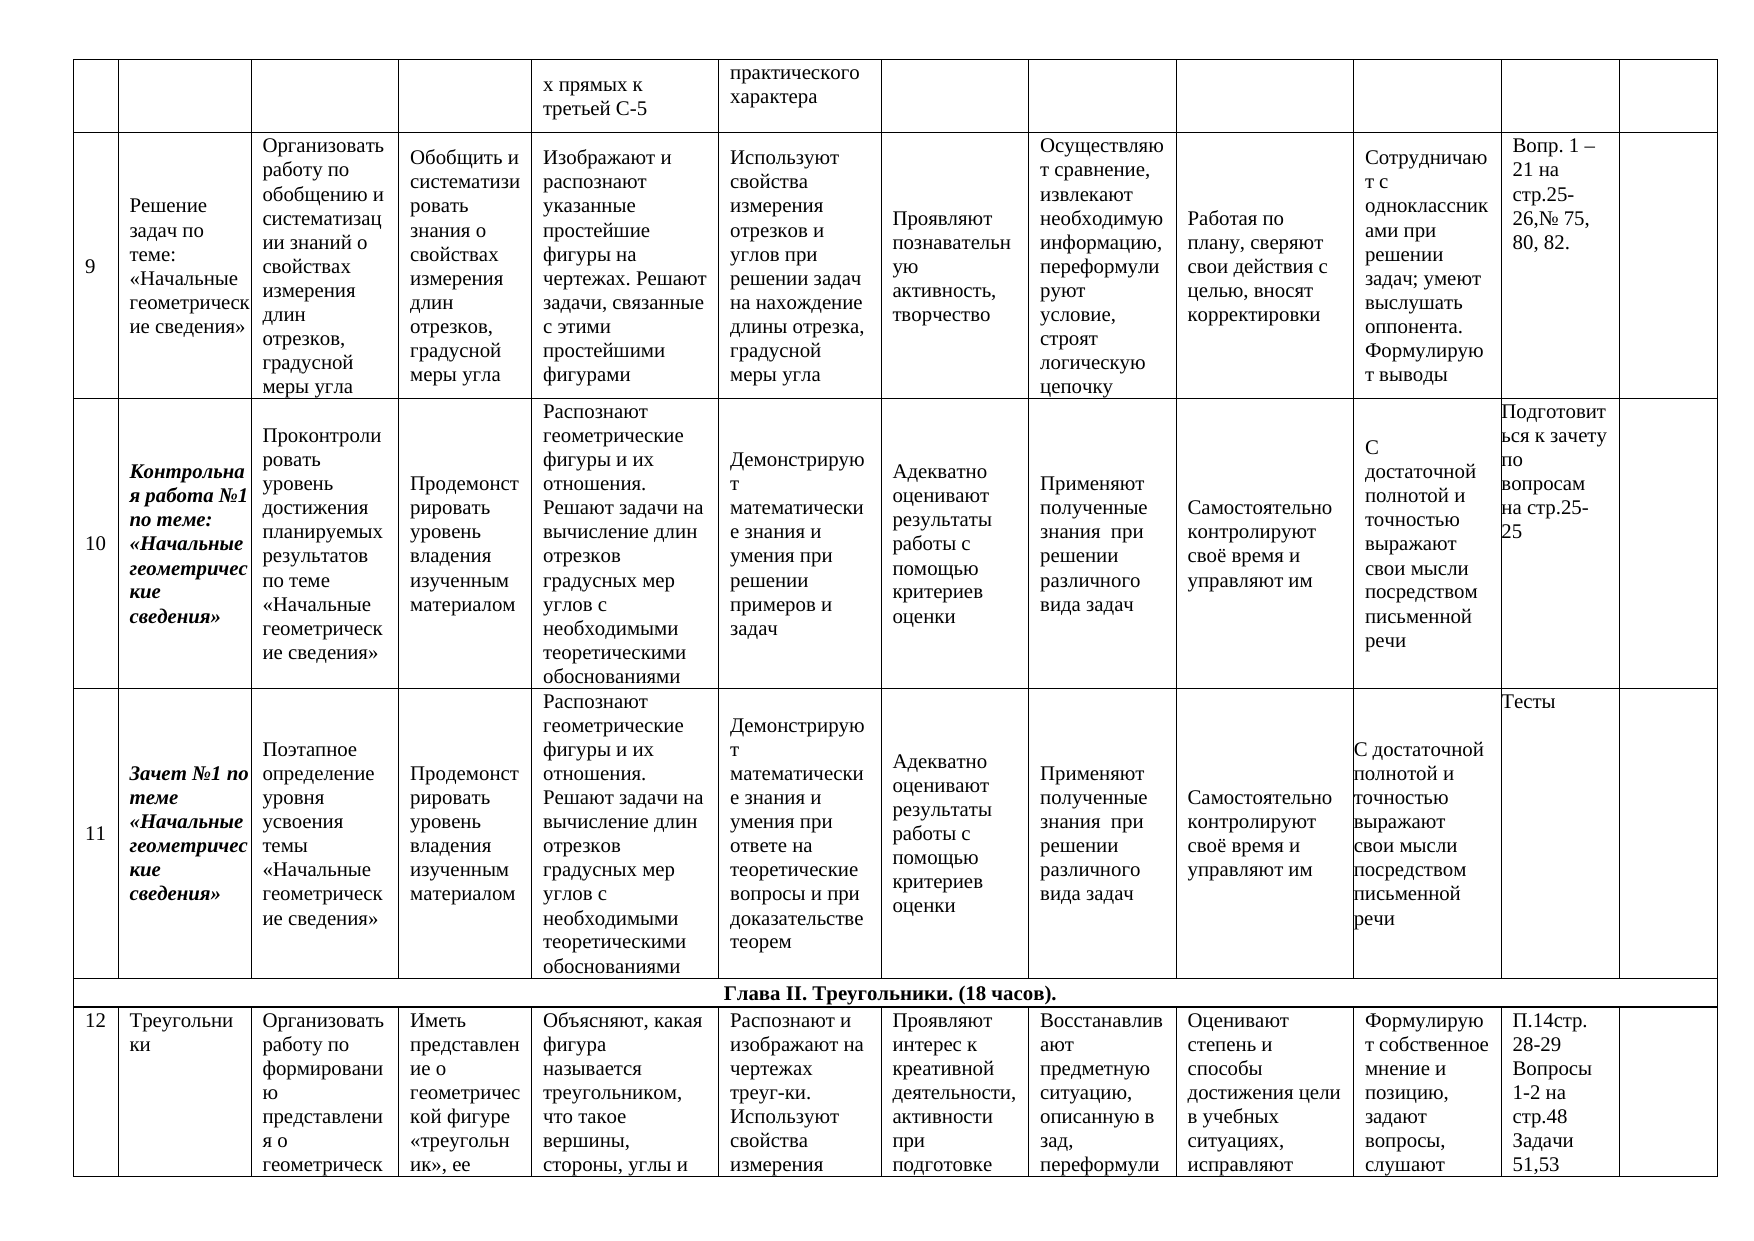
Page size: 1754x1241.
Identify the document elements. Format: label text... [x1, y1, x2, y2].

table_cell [252, 60, 398, 132]
table_cell Осуществляют сравнение, извлекают необходимую информацию, переформулируют условие, строят логическую цепочку [1029, 133, 1176, 398]
table_cell Зачет №1 по теме «Начальные геометрические сведения» [119, 689, 251, 978]
table_cell 11 [74, 689, 118, 978]
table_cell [1354, 60, 1501, 132]
table_cell Продемонстрировать уровень владения изученным материалом [399, 689, 531, 978]
table_cell Глава II. Треугольники. (18 часов). [74, 979, 1717, 1006]
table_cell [1177, 60, 1353, 132]
table_cell Проявляют познавательную активность, творчество [882, 133, 1028, 398]
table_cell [719, 1008, 881, 1176]
table_cell Организовать работу по обобщению и систематизации знаний о свойствах измерения длин отрезков, градусной меры угла [252, 133, 398, 398]
table_cell 8 [74, 60, 118, 132]
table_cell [1029, 60, 1176, 132]
table_cell Сотрудничают с одноклассниками при решении задач; умеют выслушать оппонента. Формулируют выводы [1354, 133, 1501, 398]
table_cell Используют свойства измерения отрезков и углов при решении задач на нахождение длины отрезка, градусной меры угла [719, 133, 881, 398]
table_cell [252, 1008, 398, 1176]
table_cell Подготовиться к зачету по вопросам на стр.25-25 [1502, 399, 1619, 688]
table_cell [1502, 1008, 1619, 1176]
table_cell [1620, 399, 1717, 688]
table_cell Адекватно оценивают результаты работы с помощью критериев оценки [882, 689, 1028, 978]
table_cell С достаточной полнотой и точностью выражают свои мысли посредством письменной речи [1354, 399, 1501, 688]
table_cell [1029, 1008, 1176, 1176]
table_cell [1620, 689, 1717, 978]
table_cell Проконтролировать уровень достижения планируемых результатов по теме «Начальные геометрические сведения» [252, 399, 398, 688]
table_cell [399, 60, 531, 132]
table_cell Самостоятельно контролируют своё время и управляют им [1177, 689, 1353, 978]
table_cell Изображают и распознают указанные простейшие фигуры на чертежах. Решают задачи, связанные с этими простейшими фигурами [532, 133, 718, 398]
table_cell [399, 1008, 531, 1176]
table_cell 9 [74, 133, 118, 398]
table_cell Вопр. 1 – 21 на стр.25-26,№ 75, 80, 82. [1502, 133, 1619, 398]
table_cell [882, 1008, 1028, 1176]
table_cell С достаточной полнотой и точностью выражают свои мысли посредством письменной речи [1354, 689, 1501, 978]
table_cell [719, 60, 881, 132]
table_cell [532, 1008, 718, 1176]
table_cell Тесты [1502, 689, 1619, 978]
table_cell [1502, 60, 1619, 132]
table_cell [1177, 1008, 1353, 1176]
table_cell 12 [74, 1008, 118, 1176]
table_cell Распознают геометрические фигуры и их отношения. Решают задачи на вычисление длин отрезков градусных мер углов с необходимыми теоретическими обоснованиями [532, 399, 718, 688]
table_cell Работая по плану, сверяют свои действия с целью, вносят корректировки [1177, 133, 1353, 398]
table_cell Решение задач по теме: «Начальные геометрические сведения» [119, 133, 251, 398]
table_cell Демонстрируют математические знания и умения при решении примеров и задач [719, 399, 881, 688]
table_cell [1354, 1008, 1501, 1176]
table_cell Треугольники [119, 1008, 251, 1176]
table_cell Продемонстрировать уровень владения изученным материалом [399, 399, 531, 688]
table_cell Самостоятельно контролируют своё время и управляют им [1177, 399, 1353, 688]
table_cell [532, 60, 718, 132]
table_cell Распознают геометрические фигуры и их отношения. Решают задачи на вычисление длин отрезков градусных мер углов с необходимыми теоретическими обоснованиями [532, 689, 718, 978]
table_cell Адекватно оценивают результаты работы с помощью критериев оценки [882, 399, 1028, 688]
table_cell Применяют полученные знания при решении различного вида задач [1029, 399, 1176, 688]
table_cell Поэтапное определение уровня усвоения темы «Начальные геометрические сведения» [252, 689, 398, 978]
table_cell Контрольная работа №1 по теме: «Начальные геометрические сведения» [119, 399, 251, 688]
table_cell Применяют полученные знания при решении различного вида задач [1029, 689, 1176, 978]
table_cell [1620, 133, 1717, 398]
table_cell [1620, 60, 1717, 132]
table_cell Обобщить и систематизировать знания о свойствах измерения длин отрезков, градусной меры угла [399, 133, 531, 398]
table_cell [119, 60, 251, 132]
table_cell Демонстрируют математические знания и умения при ответе на теоретические вопросы и при доказательстве теорем [719, 689, 881, 978]
table_cell 10 [74, 399, 118, 688]
table_cell [1620, 1008, 1717, 1176]
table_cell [882, 60, 1028, 132]
